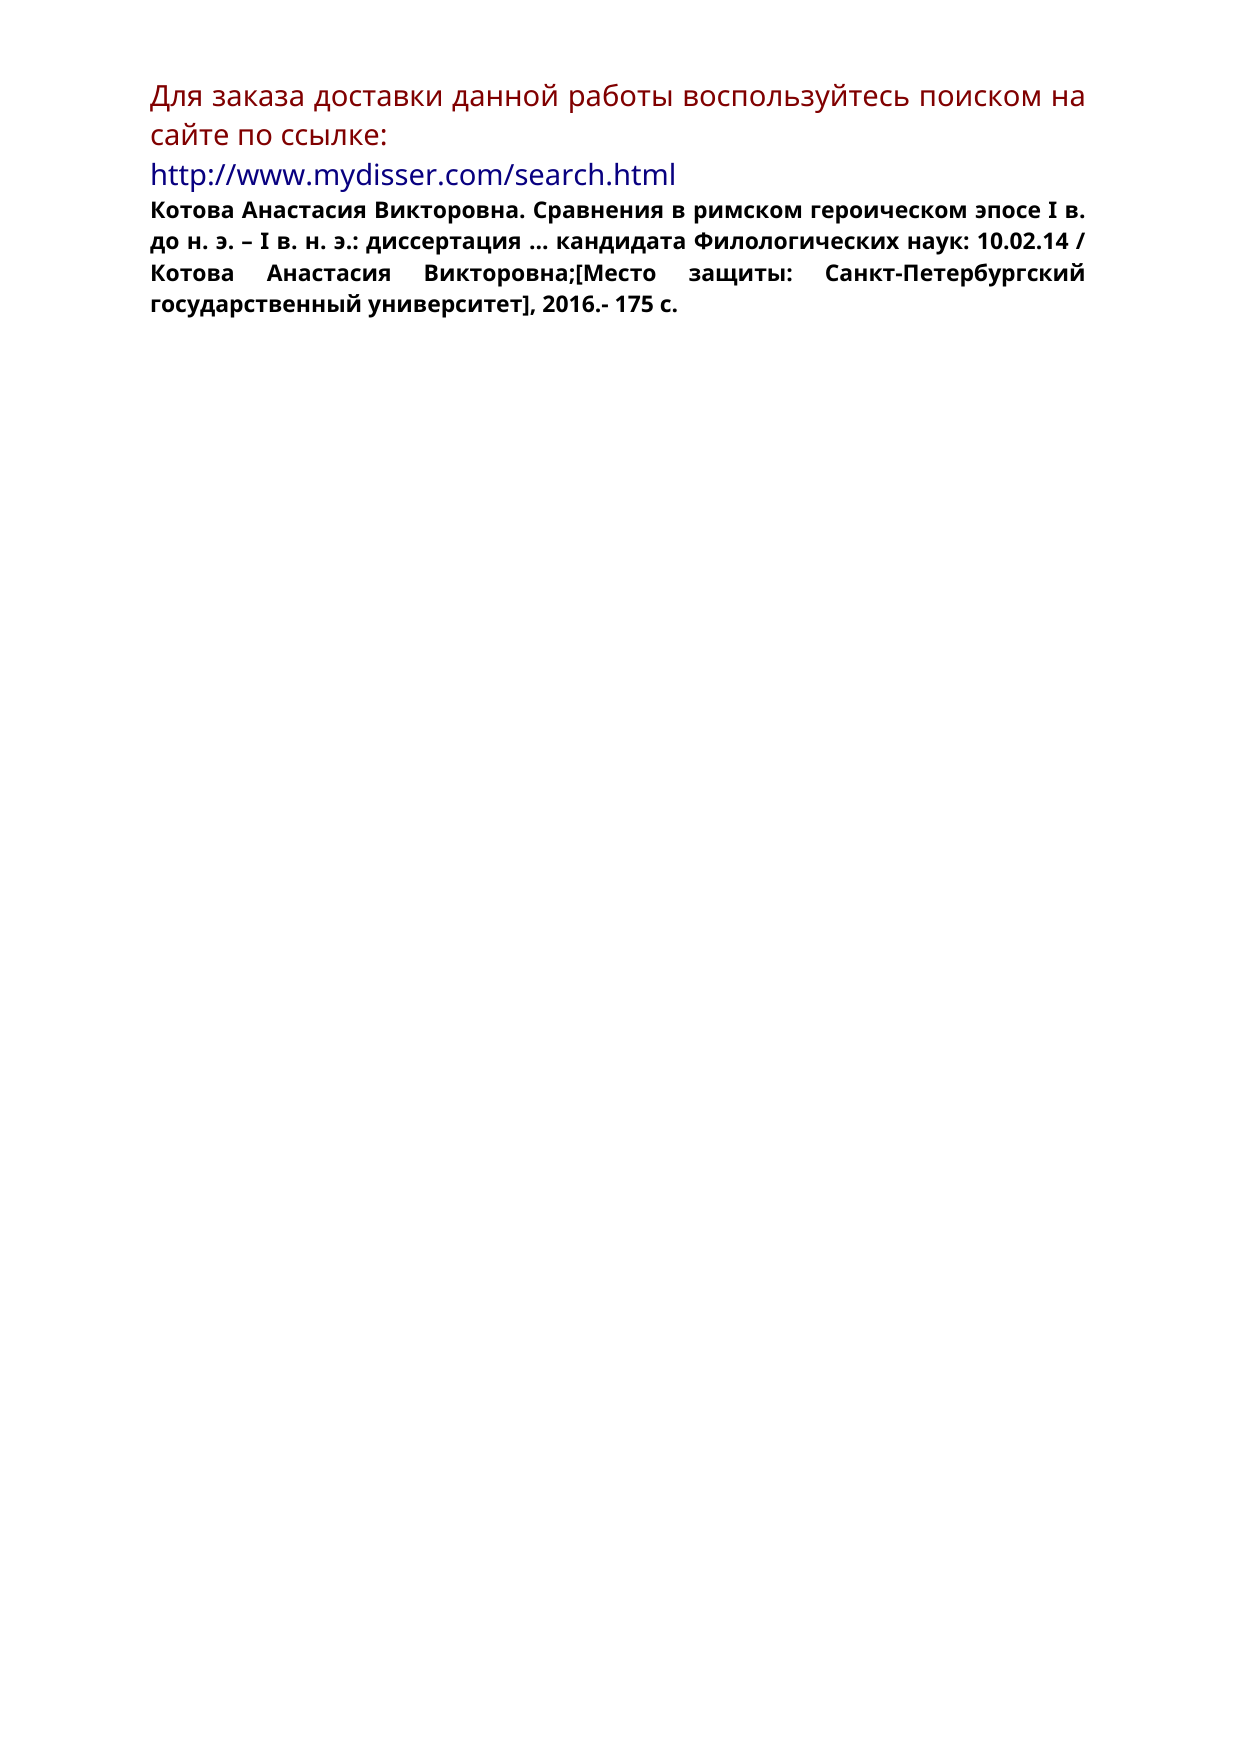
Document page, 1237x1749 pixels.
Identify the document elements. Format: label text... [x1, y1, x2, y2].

text Котова Анастасия Викторовна. Сравнения в римском героическом эпосе I в. до н. э. – I в. н. э.: диссертация ... кандидата Филологических наук: 10.02.14 / Котова Анастасия Викторовна;[Место защиты: Санкт-Петербургский государственный университет], 2016.- 175 с. [150, 194, 1086, 319]
